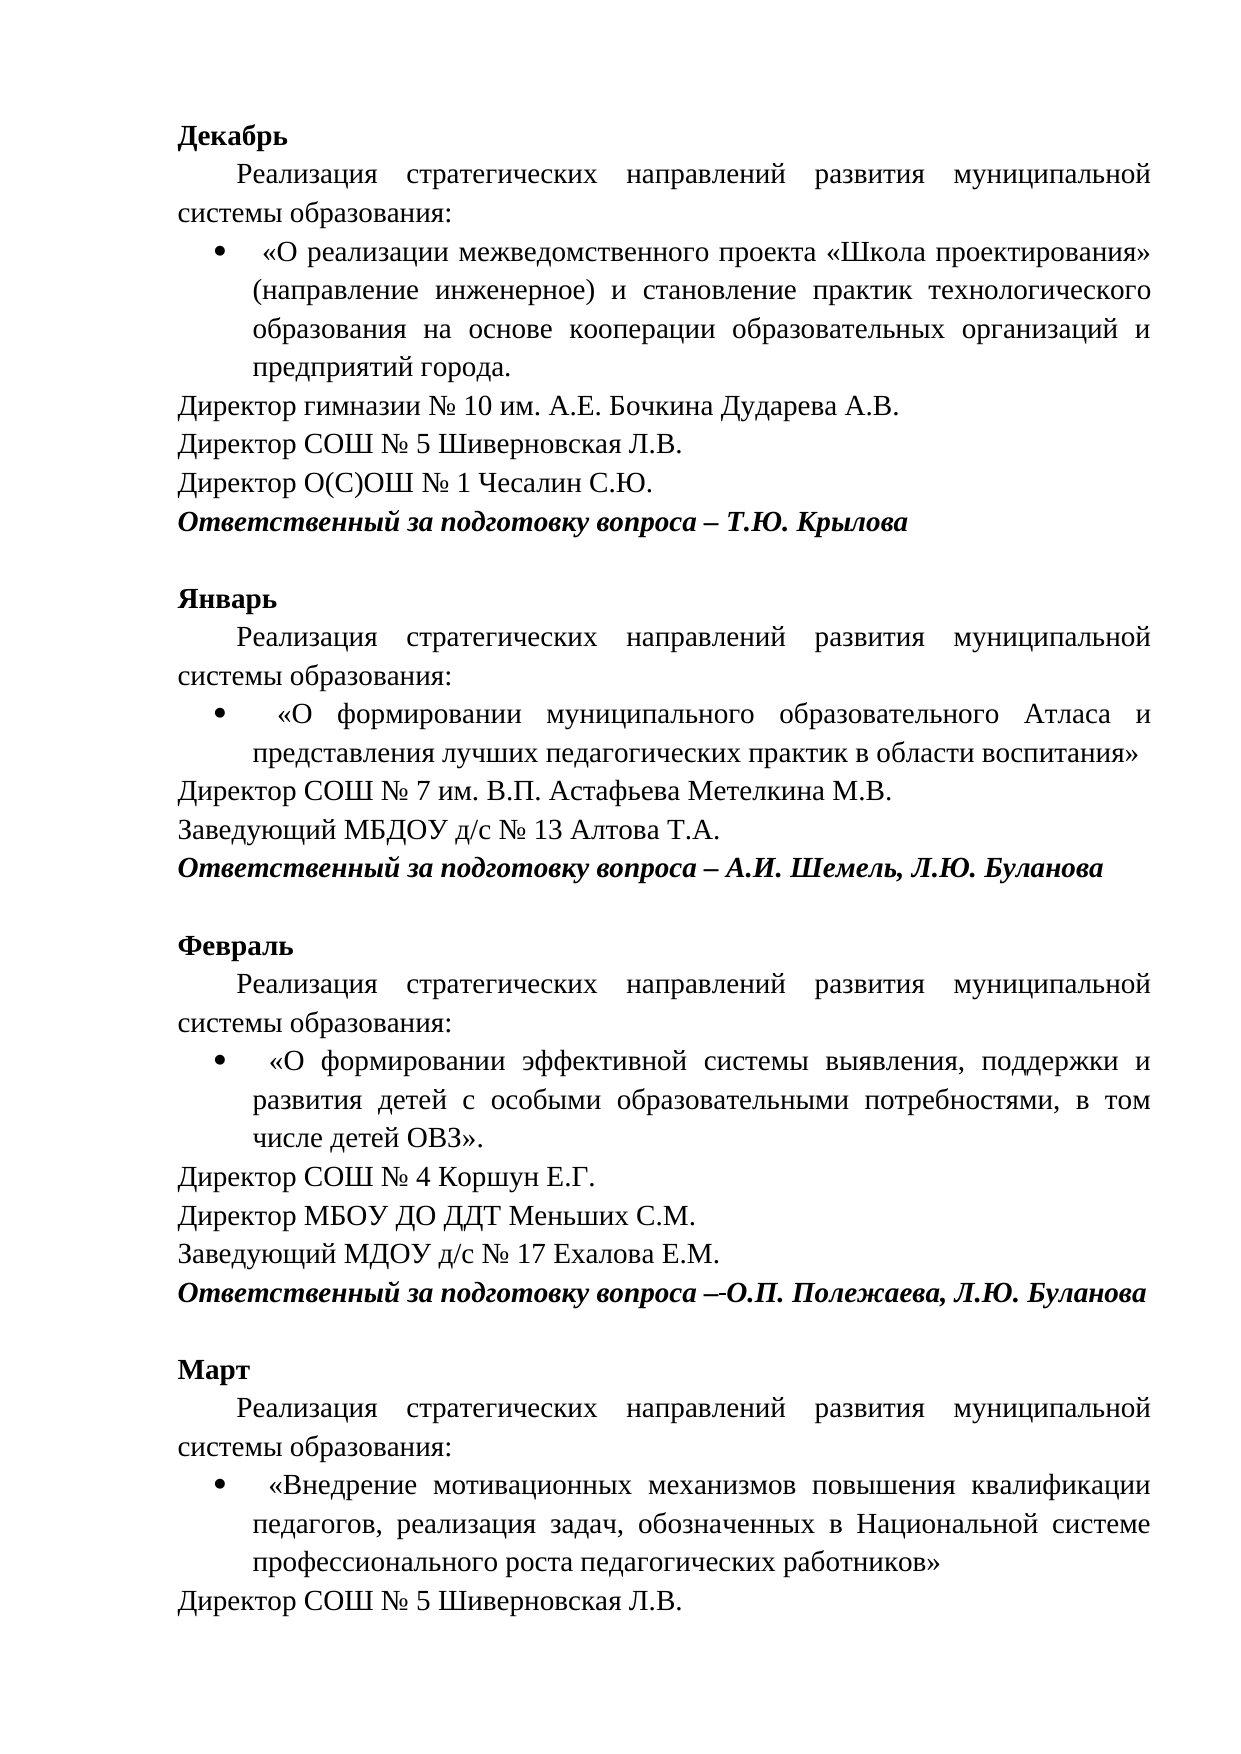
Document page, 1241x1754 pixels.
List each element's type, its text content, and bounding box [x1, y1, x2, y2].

text Март [177, 1352, 1152, 1385]
list «О реализации межведомственного проекта «Школа проектирования» (направление инженерное) и становление практик технологического образования на основе кооперации образовательных организаций и предприятий города. [215, 234, 1152, 383]
text Реализация стратегических направлений развития муниципальной системы образования: [177, 619, 1152, 691]
text Ответственный за подготовку вопроса – О.П. Полежаева, Л.Ю. Буланова [177, 1275, 1152, 1308]
text Директор СОШ № 7 им. В.П. Астафьева Метелкина М.В. [177, 773, 1152, 807]
text Директор СОШ № 5 Шиверновская Л.В. [177, 1583, 1152, 1617]
text Реализация стратегических направлений развития муниципальной системы образования: [177, 966, 1152, 1038]
text Заведующий МБДОУ д/с № 13 Алтова Т.А. [177, 812, 1152, 846]
text Заведующий МДОУ д/с № 17 Ехалова Е.М. [177, 1236, 1152, 1270]
list «О формировании муниципального образовательного Атласа и представления лучших педагогических практик в области воспитания» [215, 696, 1152, 768]
text Декабрь [177, 118, 1152, 152]
list «О формировании эффективной системы выявления, поддержки и развития детей с особыми образовательными потребностями, в том числе детей ОВЗ». [215, 1043, 1152, 1154]
text Февраль [177, 928, 1152, 961]
text Ответственный за подготовку вопроса – Т.Ю. Крылова [177, 504, 1152, 537]
text Директор гимназии № 10 им. А.Е. Бочкина Дударева А.В. [177, 388, 1152, 422]
text Реализация стратегических направлений развития муниципальной системы образования: [177, 157, 1152, 229]
text Директор СОШ № 4 Коршун Е.Г. [177, 1159, 1152, 1193]
list «Внедрение мотивационных механизмов повышения квалификации педагогов, реализация задач, обозначенных в Национальной системе профессионального роста педагогических работников» [215, 1467, 1152, 1578]
text Ответственный за подготовку вопроса – А.И. Шемель, Л.Ю. Буланова [177, 851, 1152, 884]
text Реализация стратегических направлений развития муниципальной системы образования: [177, 1390, 1152, 1462]
text Директор О(С)ОШ № 1 Чесалин С.Ю. [177, 465, 1152, 499]
text Январь [177, 581, 1152, 614]
text Директор СОШ № 5 Шиверновская Л.В. [177, 427, 1152, 460]
text Директор МБОУ ДО ДДТ Меньших С.М. [177, 1198, 1152, 1231]
